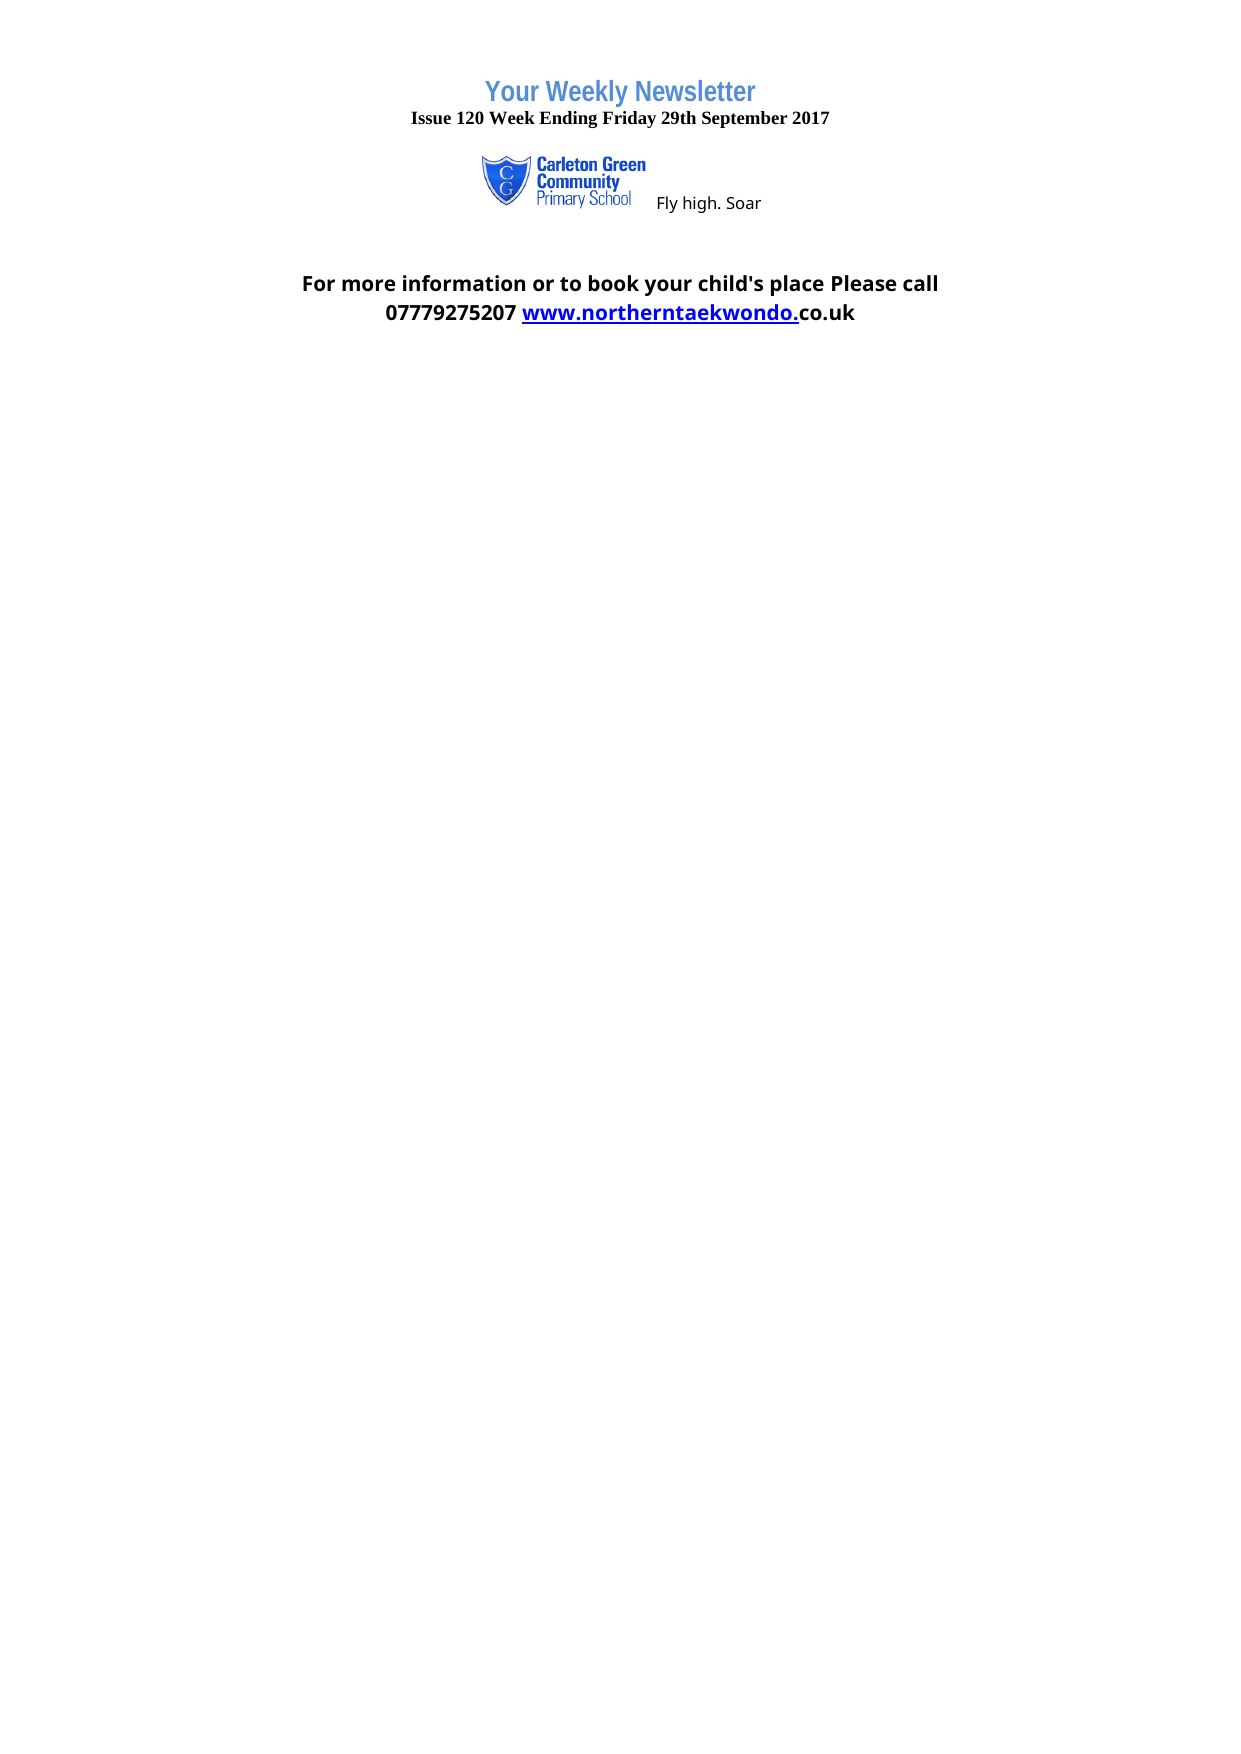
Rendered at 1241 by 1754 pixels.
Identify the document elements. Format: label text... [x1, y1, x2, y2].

text For more information or to book your child's place Please call 07779275207 www.northerntaekwondo.co.uk [150, 269, 1090, 326]
picture [478, 152, 648, 209]
